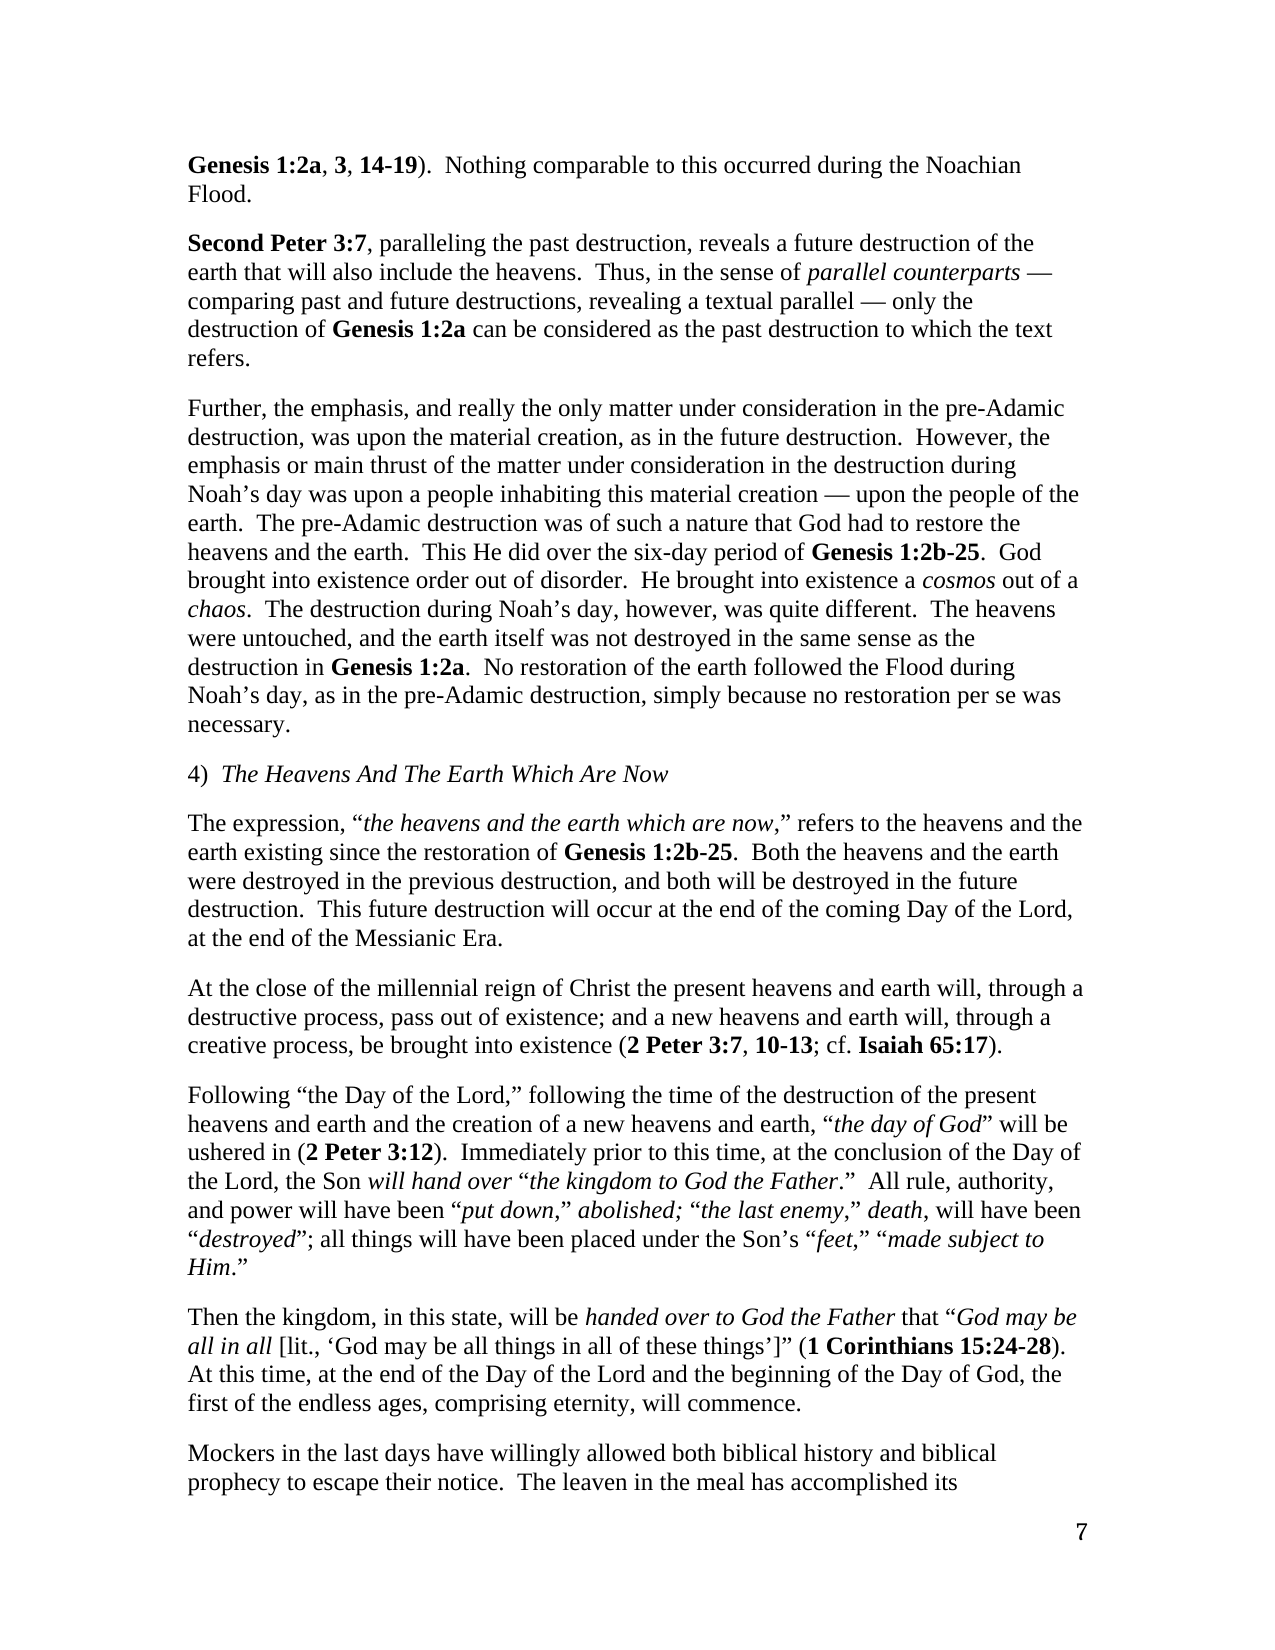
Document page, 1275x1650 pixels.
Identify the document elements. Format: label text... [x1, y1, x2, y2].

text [187, 150, 1087, 207]
text 4) The Heavens And The Earth Which Are Now [187, 759, 1087, 787]
text At the close of the millennial reign of Christ the present heavens and earth will, through a destructive process, pass out of existence; and a new heavens and earth will, through a creative process, be brought into existence (2 Peter 3:7, 10-13; cf. Isaiah 65:17). [187, 973, 1087, 1059]
text The expression, “the heavens and the earth which are now,” refers to the heavens and the earth existing since the restoration of Genesis 1:2b-25. Both the heavens and the earth were destroyed in the previous destruction, and both will be destroyed in the future destruction. This future destruction will occur at the end of the coming Day of the Lord, at the end of the Messianic Era. [187, 808, 1087, 952]
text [187, 1438, 1087, 1495]
text Further, the emphasis, and really the only matter under consideration in the pre-Adamic destruction, was upon the material creation, as in the future destruction. However, the emphasis or main thrust of the matter under consideration in the destruction during Noah’s day was upon a people inhabiting this material creation — upon the people of the earth. The pre-Adamic destruction was of such a nature that God had to restore the heavens and the earth. This He did over the six-day period of Genesis 1:2b-25. God brought into existence order out of disorder. He brought into existence a cosmos out of a chaos. The destruction during Noah’s day, however, was quite different. The heavens were untouched, and the earth itself was not destroyed in the same sense as the destruction in Genesis 1:2a. No restoration of the earth followed the Flood during Noah’s day, as in the pre-Adamic destruction, simply because no restoration per se was necessary. [187, 393, 1087, 738]
text Then the kingdom, in this state, will be handed over to God the Father that “God may be all in all [lit., ‘God may be all things in all of these things’]” (1 Corinthians 15:24-28). At this time, at the end of the Day of the Lord and the beginning of the Day of God, the first of the endless ages, comprising eternity, will commence. [187, 1302, 1087, 1417]
text Second Peter 3:7, paralleling the past destruction, reveals a future destruction of the earth that will also include the heavens. Thus, in the sense of parallel counterparts — comparing past and future destructions, revealing a textual parallel — only the destruction of Genesis 1:2a can be considered as the past destruction to which the text refers. [187, 228, 1087, 372]
text Following “the Day of the Lord,” following the time of the destruction of the present heavens and earth and the creation of a new heavens and earth, “the day of God” will be ushered in (2 Peter 3:12). Immediately prior to this time, at the conclusion of the Day of the Lord, the Son will hand over “the kingdom to God the Father.” All rule, authority, and power will have been “put down,” abolished; “the last enemy,” death, will have been “destroyed”; all things will have been placed under the Son’s “feet,” “made subject to Him.” [187, 1080, 1087, 1281]
